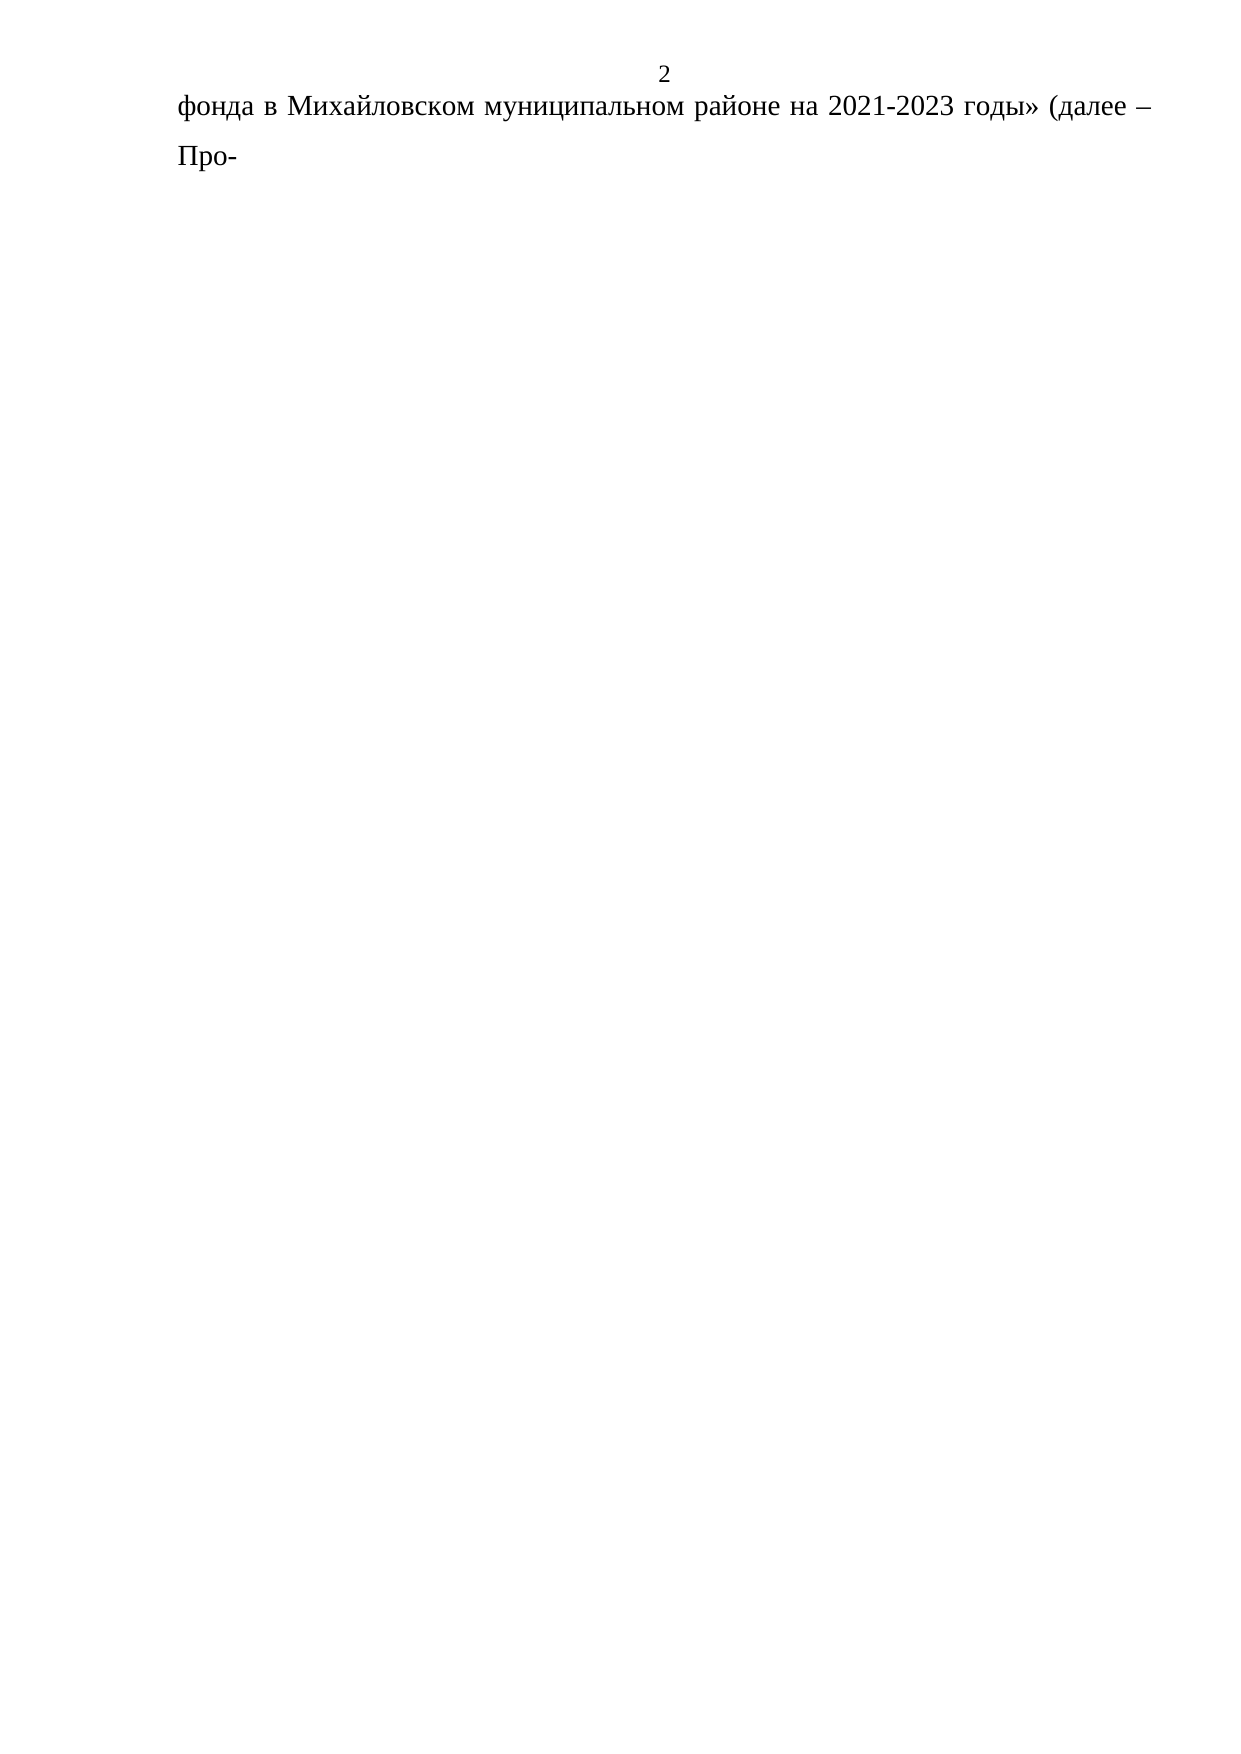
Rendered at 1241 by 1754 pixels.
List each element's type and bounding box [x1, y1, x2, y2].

text [177, 88, 1152, 172]
